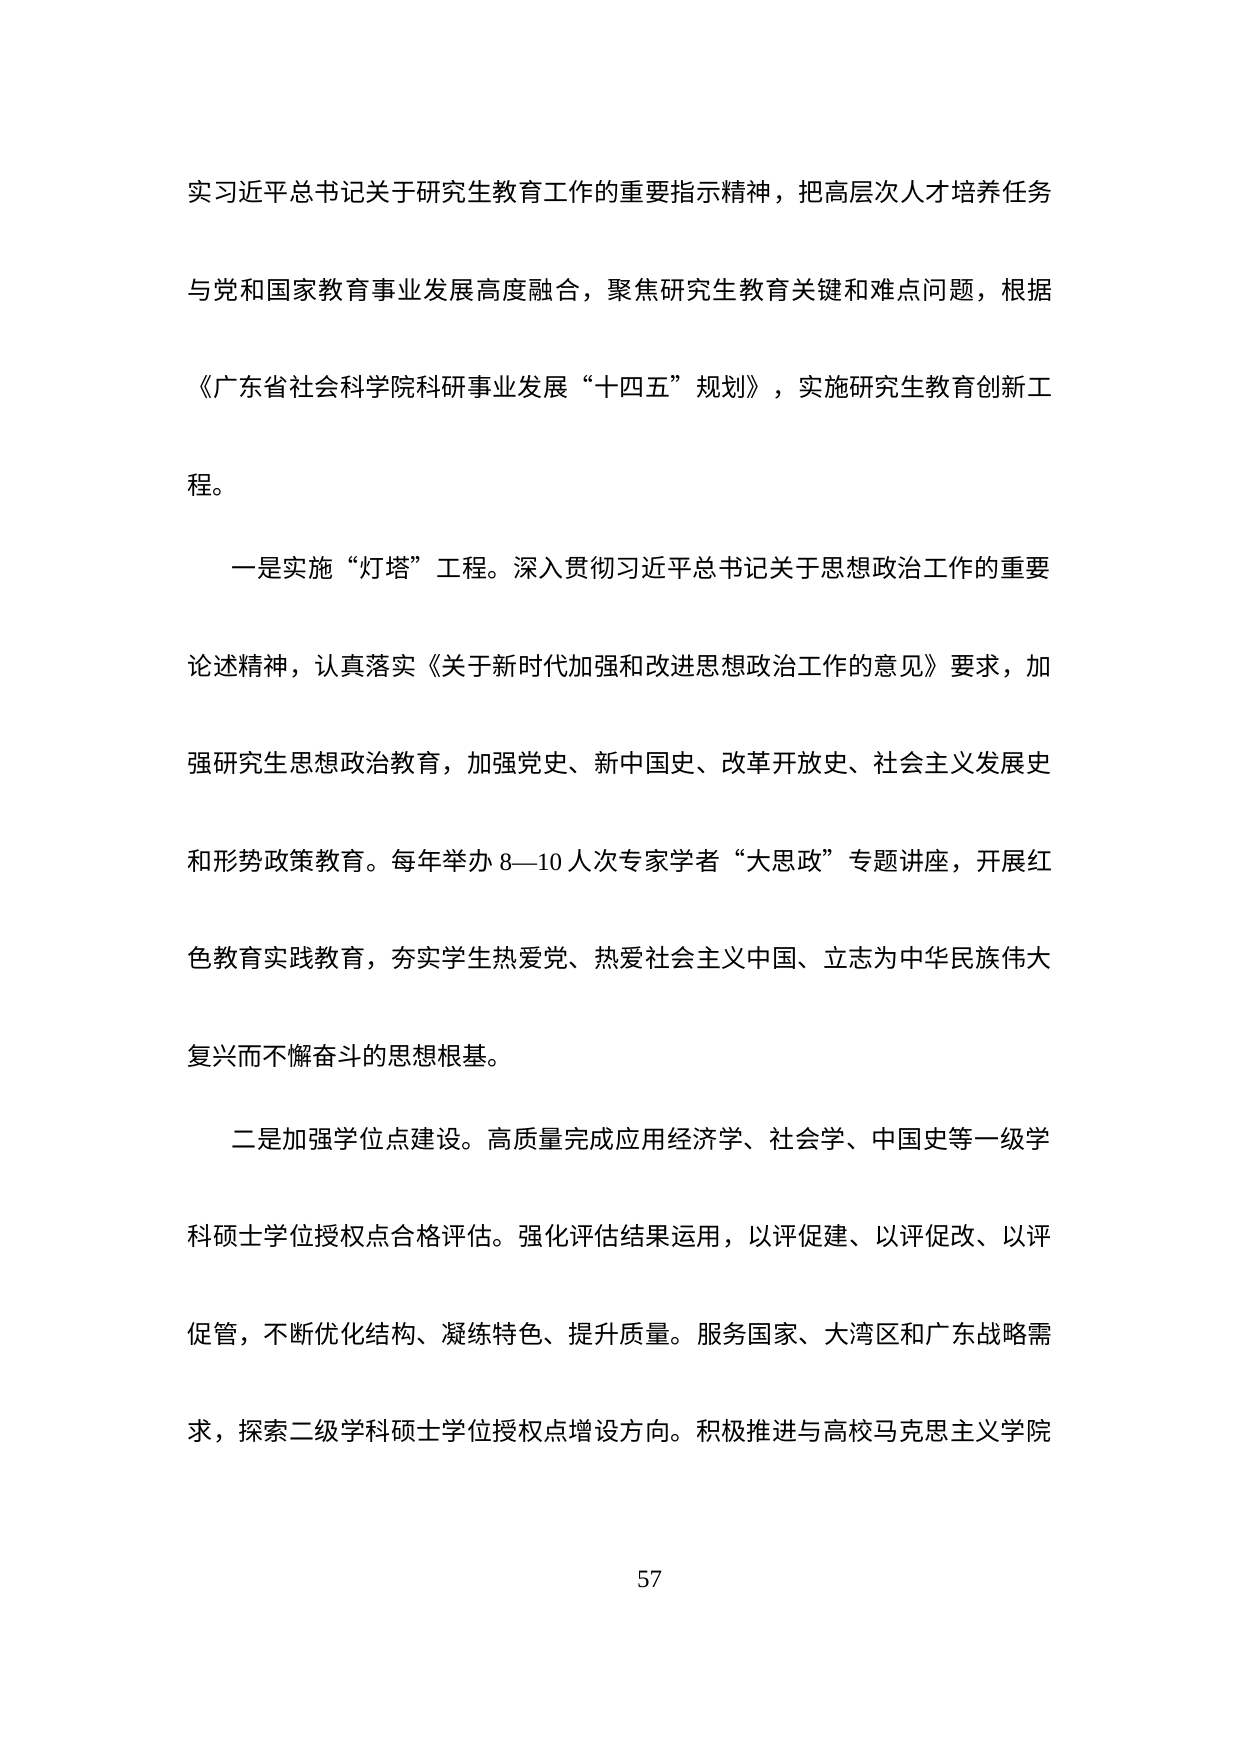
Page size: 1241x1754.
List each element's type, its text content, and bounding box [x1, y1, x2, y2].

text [187, 158, 1053, 516]
text 一是实施“灯塔”工程。深入贯彻习近平总书记关于思想政治工作的重要论述精神，认真落实《关于新时代加强和改进思想政治工作的意见》要求，加强研究生思想政治教育，加强党史、新中国史、改革开放史、社会主义发展史和形势政策教育。每年举办8—10人次专家学者“大思政”专题讲座，开展红色教育实践教育，夯实学生热爱党、热爱社会主义中国、立志为中华民族伟大复兴而不懈奋斗的思想根基。 [187, 534, 1053, 1087]
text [187, 1105, 1053, 1462]
